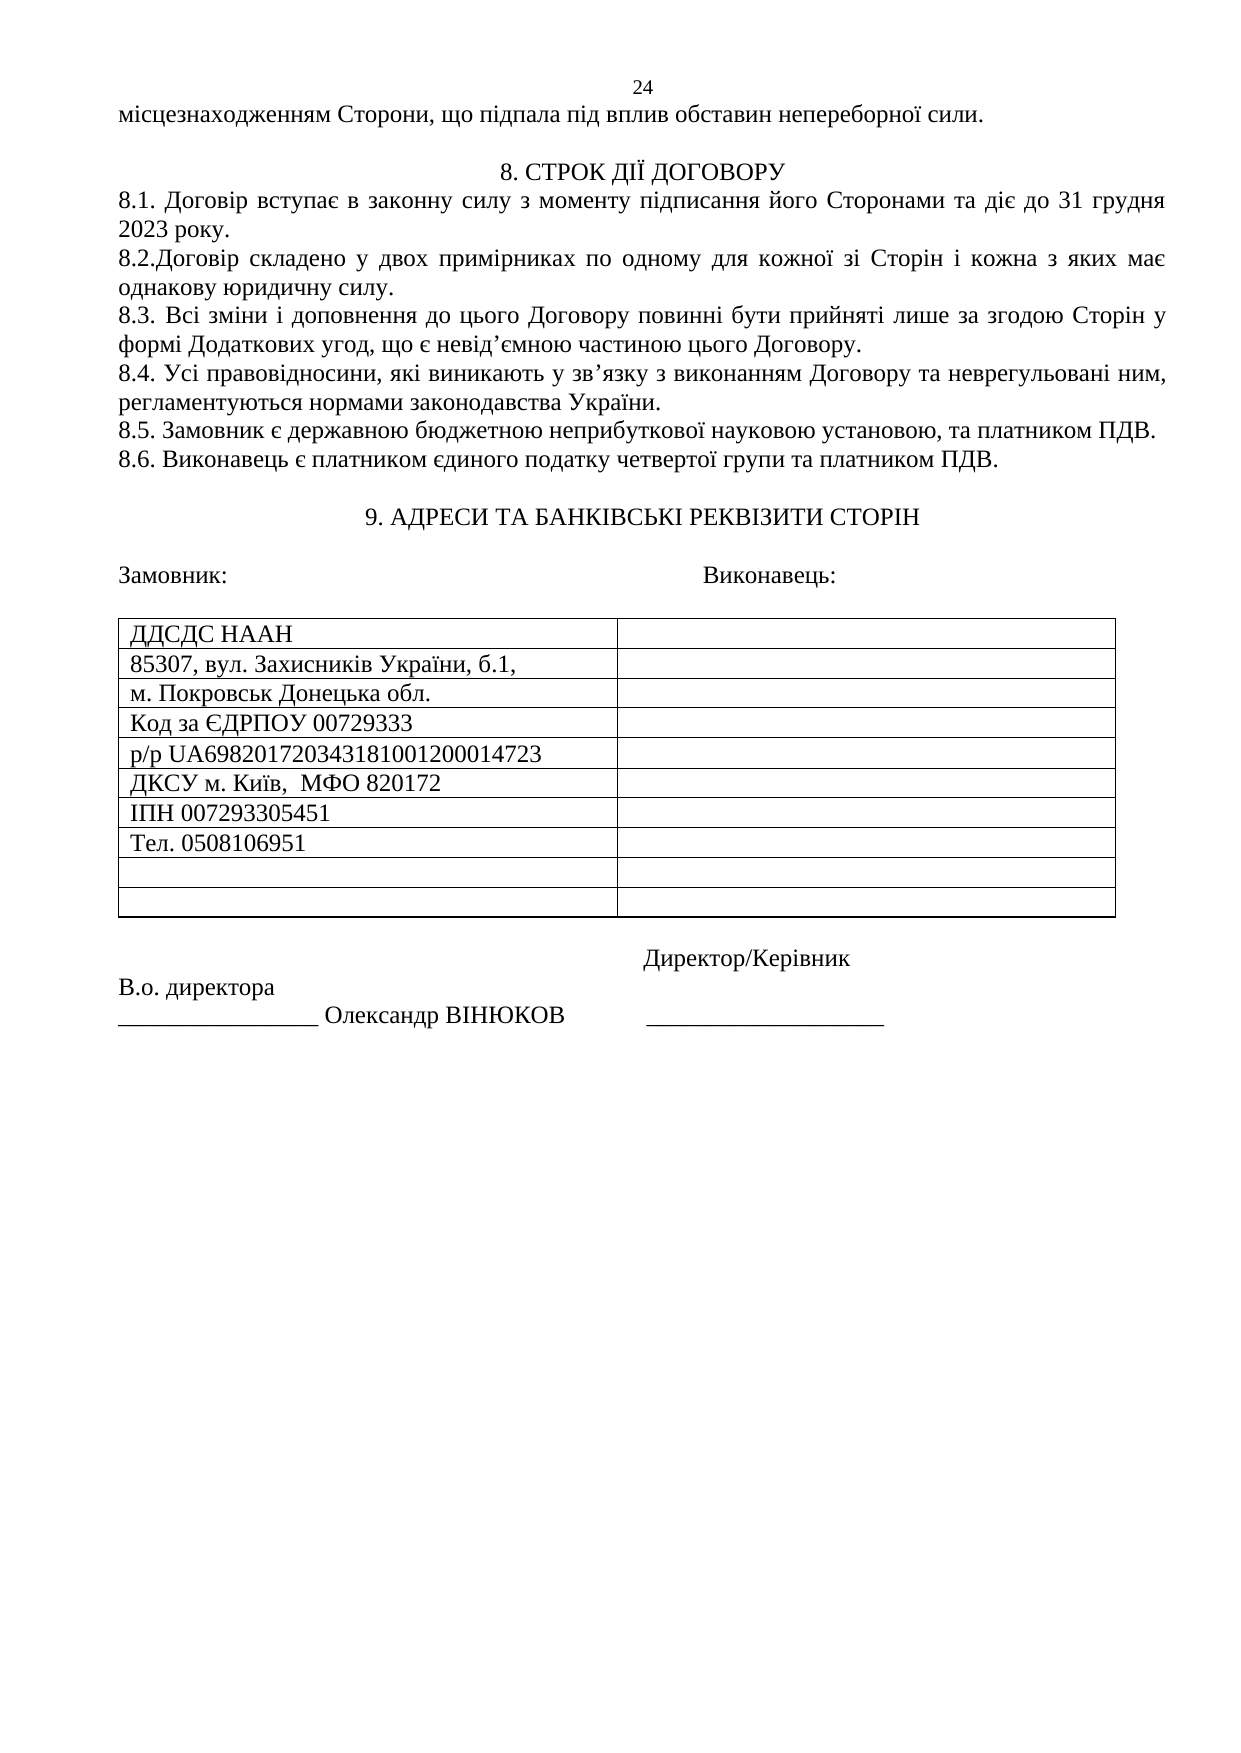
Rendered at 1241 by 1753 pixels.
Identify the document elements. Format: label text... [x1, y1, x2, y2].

text Замовник: Виконавець: [118, 560, 1167, 589]
text 9. АДРЕСИ ТА БАНКІВСЬКІ РЕКВІЗИТИ СТОРІН [118, 502, 1167, 531]
table_cell [618, 708, 1115, 737]
table_cell [618, 769, 1115, 797]
table_cell [618, 649, 1115, 677]
text 8.4. Усі правовідносини, які виникають у зв’язку з виконанням Договору та неврегульовані ним, регламентуються нормами законодавства України. [118, 358, 1167, 415]
text Директор/Керівник [118, 943, 1167, 972]
text В.о. директора [118, 972, 1167, 1000]
text 8. СТРОК ДІЇ ДОГОВОРУ [118, 157, 1167, 185]
table_cell 85307, вул. Захисників України, б.1, [119, 649, 617, 677]
table_cell Код за ЄДРПОУ 00729333 [119, 708, 617, 737]
table_cell [119, 888, 617, 916]
text 8.5. Замовник є державною бюджетною неприбуткової науковою установою, та платником ПДВ. [118, 415, 1167, 444]
table_cell [618, 679, 1115, 707]
text 8.2.Договір складено у двох примірниках по одному для кожної зі Сторін і кожна з яких має однакову юридичну силу. [118, 243, 1167, 300]
table_cell ІПН 007293305451 [119, 798, 617, 827]
table_cell [119, 858, 617, 887]
table_cell [618, 858, 1115, 887]
table_cell [618, 828, 1115, 857]
table_header [618, 619, 1115, 648]
text 8.3. Всі зміни і доповнення до цього Договору повинні бути прийняті лише за згодою Сторін у формі Додаткових угод, що є невід’ємною частиною цього Договору. [118, 300, 1167, 358]
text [118, 99, 1167, 128]
table_cell Тел. 0508106951 [119, 828, 617, 857]
table_cell [618, 738, 1115, 767]
text 8.1. Договір вступає в законну силу з моменту підписання його Сторонами та діє до 31 грудня 2023 року. [118, 185, 1167, 243]
table_cell ДКСУ м. Київ, МФО 820172 [119, 769, 617, 797]
table_cell м. Покровськ Донецька обл. [119, 679, 617, 707]
table_cell [618, 888, 1115, 916]
table_cell р/р UA698201720343181001200014723 [119, 738, 617, 767]
table_cell [618, 798, 1115, 827]
text ________________ Олександр ВІНЮКОВ ___________________ [118, 1000, 1167, 1029]
text 8.6. Виконавець є платником єдиного податку четвертої групи та платником ПДВ. [118, 444, 1167, 473]
table_header ДДСДС НААН [119, 619, 617, 648]
